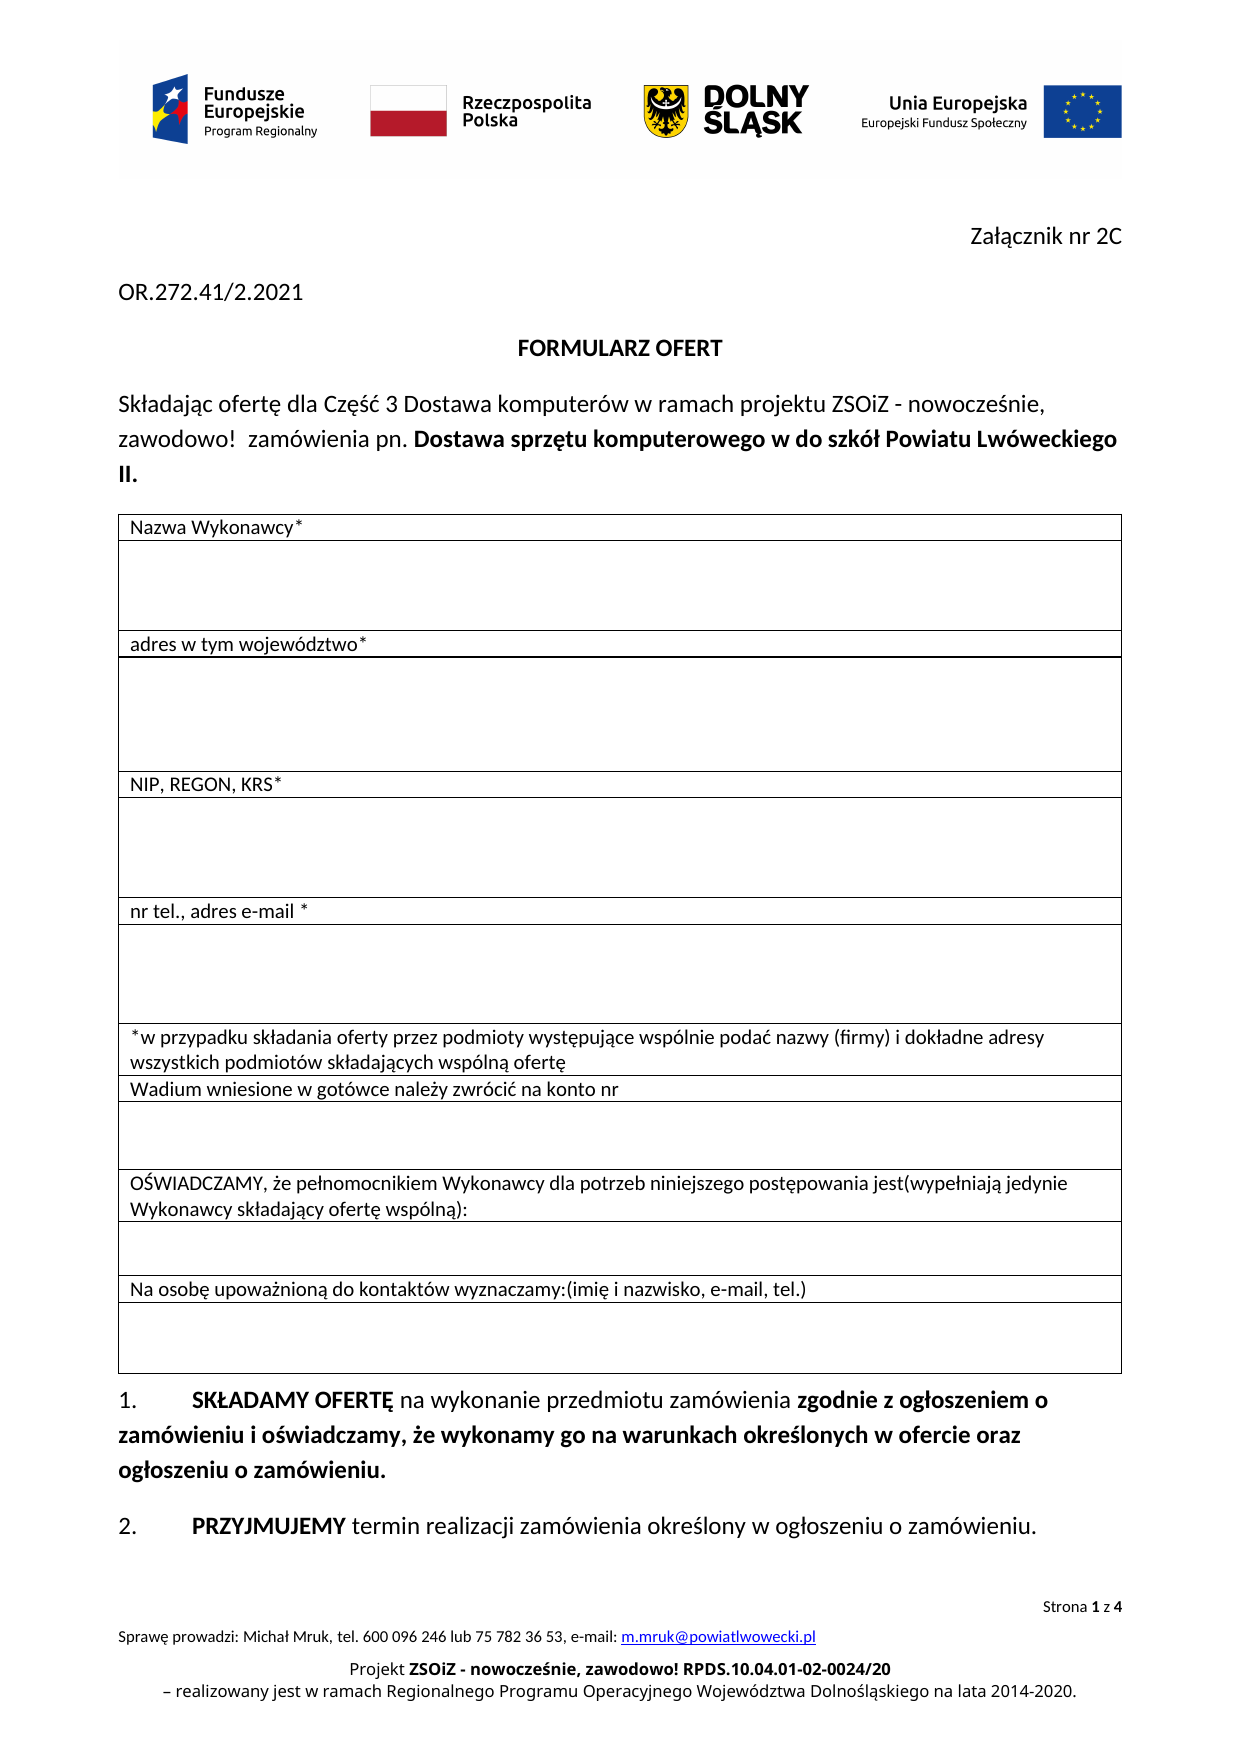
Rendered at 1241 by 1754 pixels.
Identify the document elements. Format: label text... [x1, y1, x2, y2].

list SKŁADAMY OFERTĘ na wykonanie przedmiotu zamówienia zgodnie z ogłoszeniem o zamówieniu i oświadczamy, że wykonamy go na warunkach określonych w ofercie oraz ogłoszeniu o zamówieniu. [118, 1384, 1122, 1485]
text OR.272.41/2.2021 [118, 276, 1122, 307]
text FORMULARZ OFERT [118, 332, 1122, 362]
picture [118, 40, 1122, 179]
table_cell [119, 925, 1121, 1023]
table_cell NIP, REGON, KRS* [119, 772, 1121, 797]
table_cell [119, 1303, 1121, 1373]
table_cell [119, 541, 1121, 630]
table_cell Wadium wniesione w gotówce należy zwrócić na konto nr [119, 1076, 1121, 1101]
table_cell [119, 658, 1121, 771]
table_header Nazwa Wykonawcy* [119, 515, 1121, 540]
table_cell adres w tym województwo* [119, 631, 1121, 656]
table_cell Na osobę upoważnioną do kontaktów wyznaczamy:(imię i nazwisko, e-mail, tel.) [119, 1276, 1121, 1302]
list PRZYJMUJEMY termin realizacji zamówienia określony w ogłoszeniu o zamówieniu. [118, 1510, 1122, 1541]
table_cell [119, 798, 1121, 897]
table_cell [119, 1222, 1121, 1275]
table_cell *w przypadku składania oferty przez podmioty występujące wspólnie podać nazwy (firmy) i dokładne adresy wszystkich podmiotów składających wspólną ofertę [119, 1024, 1121, 1075]
text Składając ofertę dla Część 3 Dostawa komputerów w ramach projektu ZSOiZ - nowocześnie, zawodowo! zamówienia pn. Dostawa sprzętu komputerowego w do szkół Powiatu Lwóweckiego II. [118, 388, 1122, 488]
table_cell nr tel., adres e-mail * [119, 898, 1121, 923]
table_cell [119, 1102, 1121, 1169]
text Załącznik nr 2C [118, 220, 1122, 251]
table_cell OŚWIADCZAMY, że pełnomocnikiem Wykonawcy dla potrzeb niniejszego postępowania jest(wypełniają jedynie Wykonawcy składający ofertę wspólną): [119, 1170, 1121, 1221]
